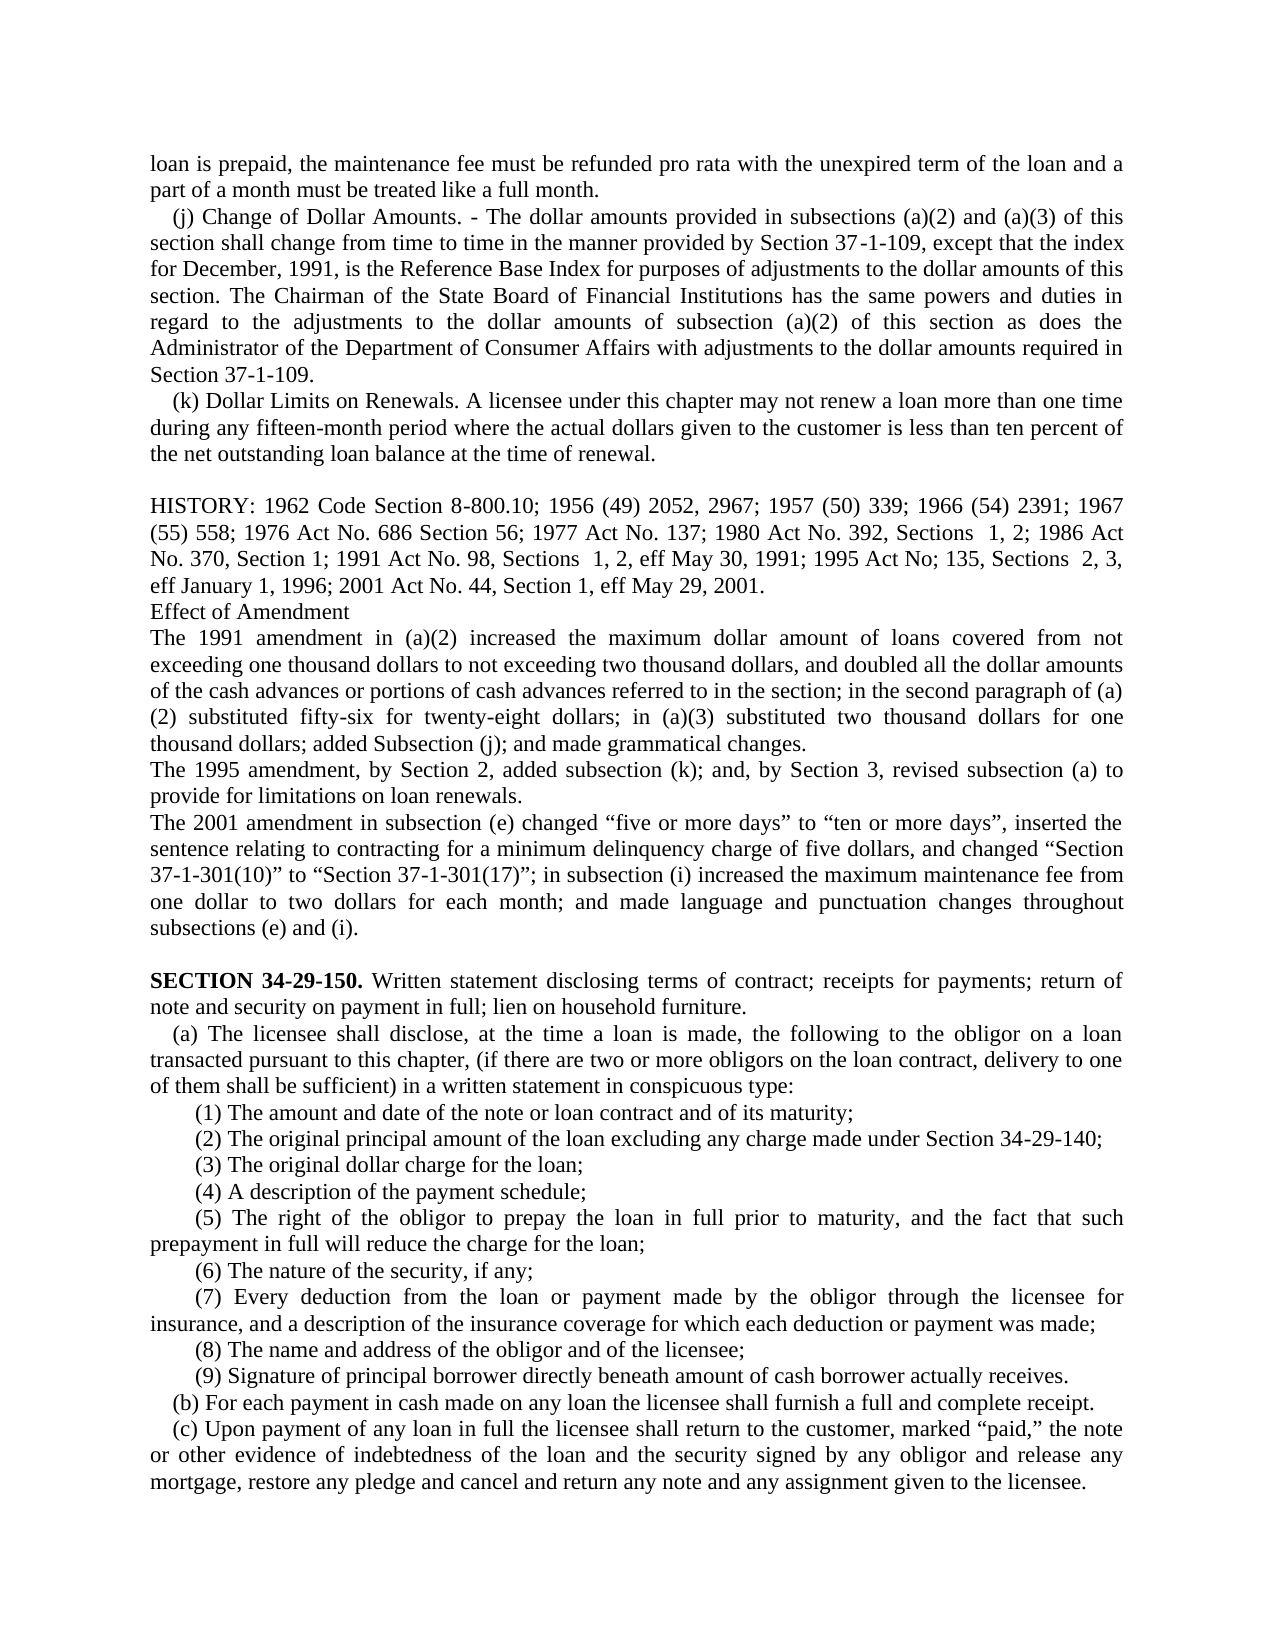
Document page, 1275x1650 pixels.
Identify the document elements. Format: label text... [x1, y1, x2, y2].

text (9) Signature of principal borrower directly beneath amount of cash borrower actually receives. [150, 1362, 1125, 1389]
text The 2001 amendment in subsection (e) changed “five or more days” to “ten or more days”, inserted the sentence relating to contracting for a minimum delinquency charge of five dollars, and changed “Section 37-1-301(10)” to “Section 37-1-301(17)”; in subsection (i) increased the maximum maintenance fee from one dollar to two dollars for each month; and made language and punctuation changes throughout subsections (e) and (i). [150, 809, 1125, 941]
text Effect of Amendment [150, 598, 1125, 624]
text (7) Every deduction from the loan or payment made by the obligor through the licensee for insurance, and a description of the insurance coverage for which each deduction or payment was made; [150, 1283, 1125, 1336]
text The 1991 amendment in (a)(2) increased the maximum dollar amount of loans covered from not exceeding one thousand dollars to not exceeding two thousand dollars, and doubled all the dollar amounts of the cash advances or portions of cash advances referred to in the section; in the second paragraph of (a)(2) substituted fifty-six for twenty-eight dollars; in (a)(3) substituted two thousand dollars for one thousand dollars; added Subsection (j); and made grammatical changes. [150, 624, 1125, 756]
text (j) Change of Dollar Amounts. - The dollar amounts provided in subsections (a)(2) and (a)(3) of this section shall change from time to time in the manner provided by Section 37-1-109, except that the index for December, 1991, is the Reference Base Index for purposes of adjustments to the dollar amounts of this section. The Chairman of the State Board of Financial Institutions has the same powers and duties in regard to the adjustments to the dollar amounts of subsection (a)(2) of this section as does the Administrator of the Department of Consumer Affairs with adjustments to the dollar amounts required in Section 37-1-109. [150, 203, 1125, 387]
text (a) The licensee shall disclose, at the time a loan is made, the following to the obligor on a loan transacted pursuant to this chapter, (if there are two or more obligors on the loan contract, delivery to one of them shall be sufficient) in a written statement in conspicuous type: [150, 1020, 1125, 1099]
text (4) A description of the payment schedule; [150, 1178, 1125, 1204]
text (3) The original dollar charge for the loan; [150, 1151, 1125, 1178]
text (c) Upon payment of any loan in full the licensee shall return to the customer, marked “paid,” the note or other evidence of indebtedness of the loan and the security signed by any obligor and release any mortgage, restore any pledge and cancel and return any note and any assignment given to the licensee. [150, 1415, 1125, 1494]
text HISTORY: 1962 Code Section 8-800.10; 1956 (49) 2052, 2967; 1957 (50) 339; 1966 (54) 2391; 1967 (55) 558; 1976 Act No. 686 Section 56; 1977 Act No. 137; 1980 Act No. 392, Sections 1, 2; 1986 Act No. 370, Section 1; 1991 Act No. 98, Sections 1, 2, eff May 30, 1991; 1995 Act No; 135, Sections 2, 3, eff January 1, 1996; 2001 Act No. 44, Section 1, eff May 29, 2001. [150, 493, 1125, 598]
text (k) Dollar Limits on Renewals. A licensee under this chapter may not renew a loan more than one time during any fifteen-month period where the actual dollars given to the customer is less than ten percent of the net outstanding loan balance at the time of renewal. [150, 387, 1125, 466]
text SECTION 34-29-150. Written statement disclosing terms of contract; receipts for payments; return of note and security on payment in full; lien on household furniture. [150, 967, 1125, 1020]
text The 1995 amendment, by Section 2, added subsection (k); and, by Section 3, revised subsection (a) to provide for limitations on loan renewals. [150, 756, 1125, 809]
text (5) The right of the obligor to prepay the loan in full prior to maturity, and the fact that such prepayment in full will reduce the charge for the loan; [150, 1204, 1125, 1257]
text (b) For each payment in cash made on any loan the licensee shall furnish a full and complete receipt. [150, 1389, 1125, 1415]
text (1) The amount and date of the note or loan contract and of its maturity; [150, 1099, 1125, 1125]
text (6) The nature of the security, if any; [150, 1257, 1125, 1283]
text (8) The name and address of the obligor and of the licensee; [150, 1336, 1125, 1362]
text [150, 150, 1125, 203]
text (2) The original principal amount of the loan excluding any charge made under Section 34-29-140; [150, 1125, 1125, 1151]
